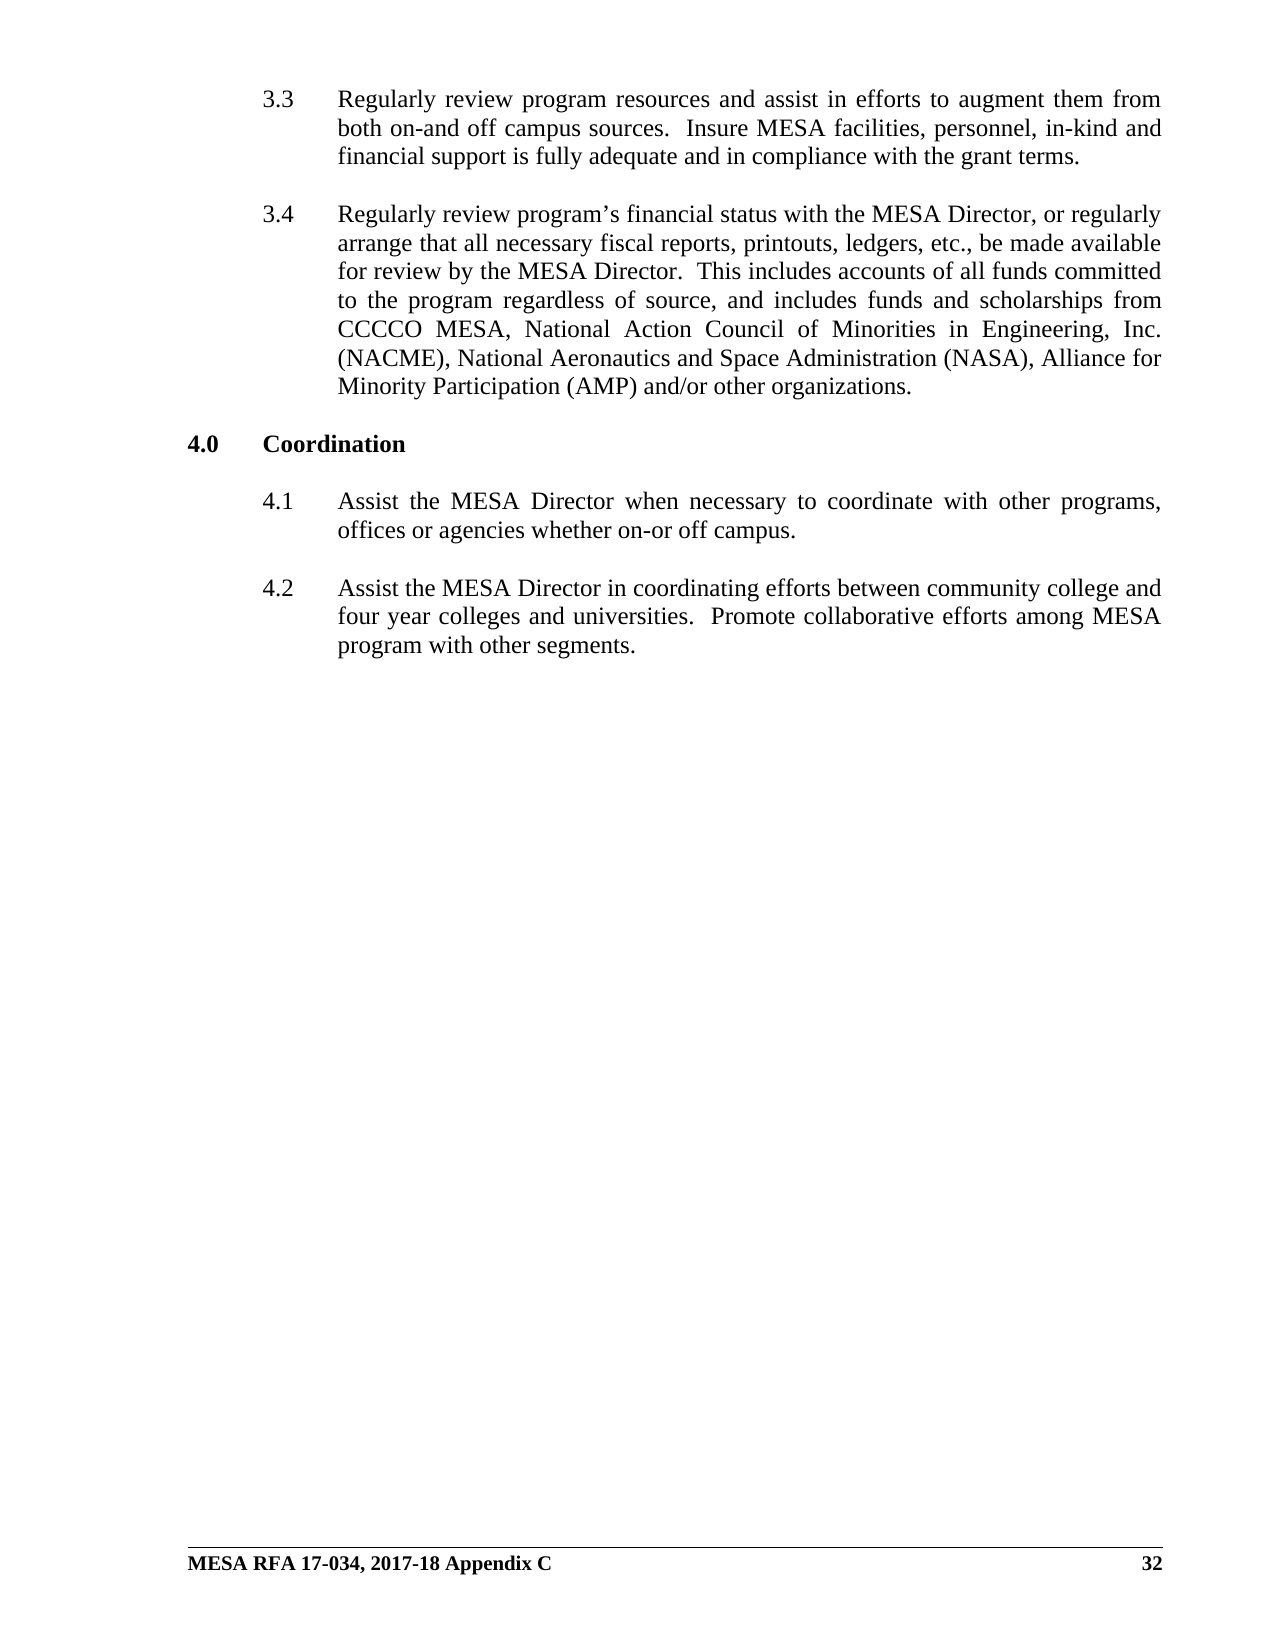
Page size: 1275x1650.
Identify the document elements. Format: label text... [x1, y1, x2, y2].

text 3.3 Regularly review program resources and assist in efforts to augment them from both on-and off campus sources. Insure MESA facilities, personnel, in-kind and financial support is fully adequate and in compliance with the grant terms. [262, 84, 1162, 170]
text 4.0 Coordination [187, 429, 1162, 458]
text 3.4 Regularly review program’s financial status with the MESA Director, or regularly arrange that all necessary fiscal reports, printouts, ledgers, etc., be made available for review by the MESA Director. This includes accounts of all funds committed to the program regardless of source, and includes funds and scholarships from CCCCO MESA, National Action Council of Minorities in Engineering, Inc. (NACME), National Aeronautics and Space Administration (NASA), Alliance for Minority Participation (AMP) and/or other organizations. [262, 199, 1162, 400]
text 4.1 Assist the MESA Director when necessary to coordinate with other programs, offices or agencies whether on-or off campus. [262, 486, 1162, 544]
text 4.2 Assist the MESA Director in coordinating efforts between community college and four year colleges and universities. Promote collaborative efforts among MESA program with other segments. [262, 573, 1162, 659]
